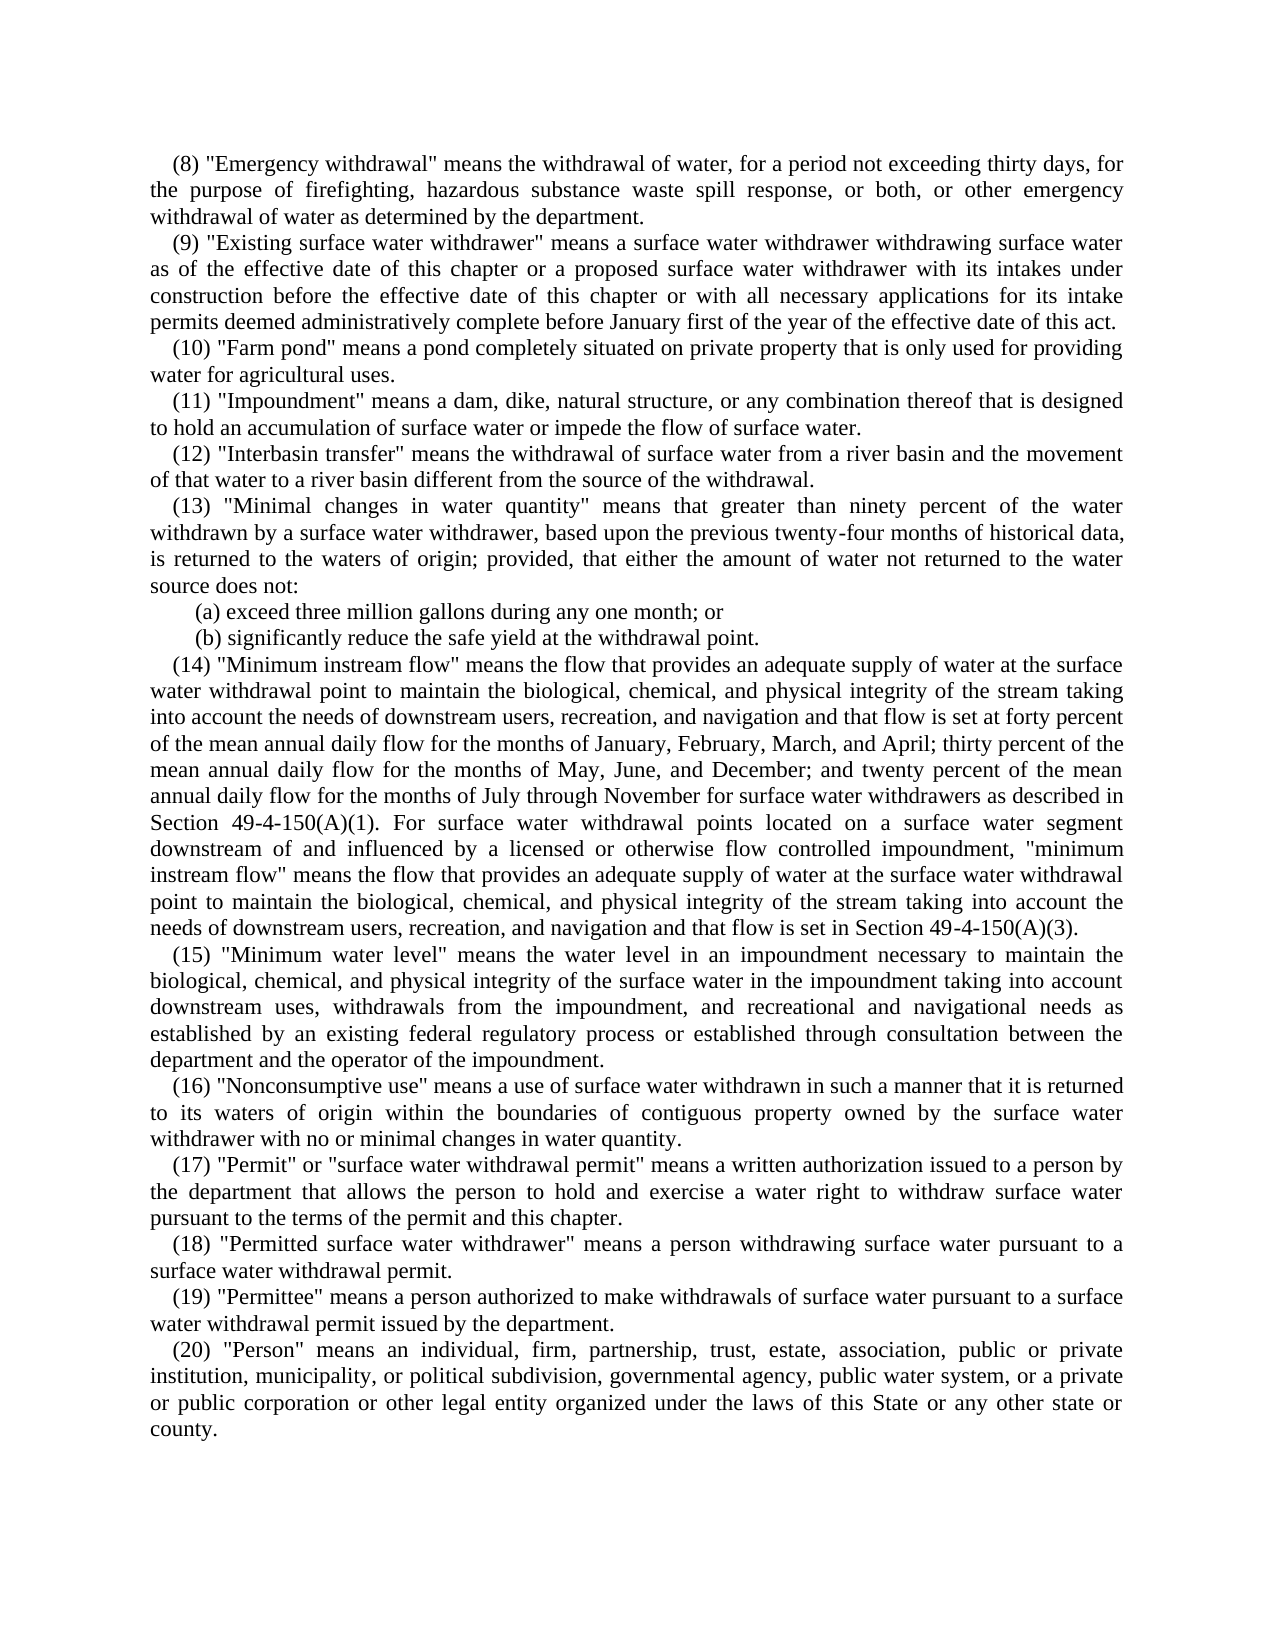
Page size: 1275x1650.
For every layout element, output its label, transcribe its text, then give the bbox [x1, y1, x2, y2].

text (20) "Person" means an individual, firm, partnership, trust, estate, association, public or private institution, municipality, or political subdivision, governmental agency, public water system, or a private or public corporation or other legal entity organized under the laws of this State or any other state or county. [150, 1336, 1125, 1441]
text (14) "Minimum instream flow" means the flow that provides an adequate supply of water at the surface water withdrawal point to maintain the biological, chemical, and physical integrity of the stream taking into account the needs of downstream users, recreation, and navigation and that flow is set at forty percent of the mean annual daily flow for the months of January, February, March, and April; thirty percent of the mean annual daily flow for the months of May, June, and December; and twenty percent of the mean annual daily flow for the months of July through November for surface water withdrawers as described in Section 49-4-150(A)(1). For surface water withdrawal points located on a surface water segment downstream of and influenced by a licensed or otherwise flow controlled impoundment, "minimum instream flow" means the flow that provides an adequate supply of water at the surface water withdrawal point to maintain the biological, chemical, and physical integrity of the stream taking into account the needs of downstream users, recreation, and navigation and that flow is set in Section 49-4-150(A)(3). [150, 651, 1125, 941]
text (13) "Minimal changes in water quantity" means that greater than ninety percent of the water withdrawn by a surface water withdrawer, based upon the previous twenty-four months of historical data, is returned to the waters of origin; provided, that either the amount of water not returned to the water source does not: [150, 493, 1125, 598]
text (8) "Emergency withdrawal" means the withdrawal of water, for a period not exceeding thirty days, for the purpose of firefighting, hazardous substance waste spill response, or both, or other emergency withdrawal of water as determined by the department. [150, 150, 1125, 229]
text (19) "Permittee" means a person authorized to make withdrawals of surface water pursuant to a surface water withdrawal permit issued by the department. [150, 1283, 1125, 1336]
text (16) "Nonconsumptive use" means a use of surface water withdrawn in such a manner that it is returned to its waters of origin within the boundaries of contiguous property owned by the surface water withdrawer with no or minimal changes in water quantity. [150, 1072, 1125, 1151]
text (17) "Permit" or "surface water withdrawal permit" means a written authorization issued to a person by the department that allows the person to hold and exercise a water right to withdraw surface water pursuant to the terms of the permit and this chapter. [150, 1151, 1125, 1231]
text (a) exceed three million gallons during any one month; or [150, 598, 1125, 624]
text (10) "Farm pond" means a pond completely situated on private property that is only used for providing water for agricultural uses. [150, 334, 1125, 387]
text (15) "Minimum water level" means the water level in an impoundment necessary to maintain the biological, chemical, and physical integrity of the surface water in the impoundment taking into account downstream uses, withdrawals from the impoundment, and recreational and navigational needs as established by an existing federal regulatory process or established through consultation between the department and the operator of the impoundment. [150, 941, 1125, 1072]
text (12) "Interbasin transfer" means the withdrawal of surface water from a river basin and the movement of that water to a river basin different from the source of the withdrawal. [150, 440, 1125, 493]
text (9) "Existing surface water withdrawer" means a surface water withdrawer withdrawing surface water as of the effective date of this chapter or a proposed surface water withdrawer with its intakes under construction before the effective date of this chapter or with all necessary applications for its intake permits deemed administratively complete before January first of the year of the effective date of this act. [150, 229, 1125, 334]
text (b) significantly reduce the safe yield at the withdrawal point. [150, 624, 1125, 651]
text (18) "Permitted surface water withdrawer" means a person withdrawing surface water pursuant to a surface water withdrawal permit. [150, 1231, 1125, 1283]
text (11) "Impoundment" means a dam, dike, natural structure, or any combination thereof that is designed to hold an accumulation of surface water or impede the flow of surface water. [150, 387, 1125, 440]
